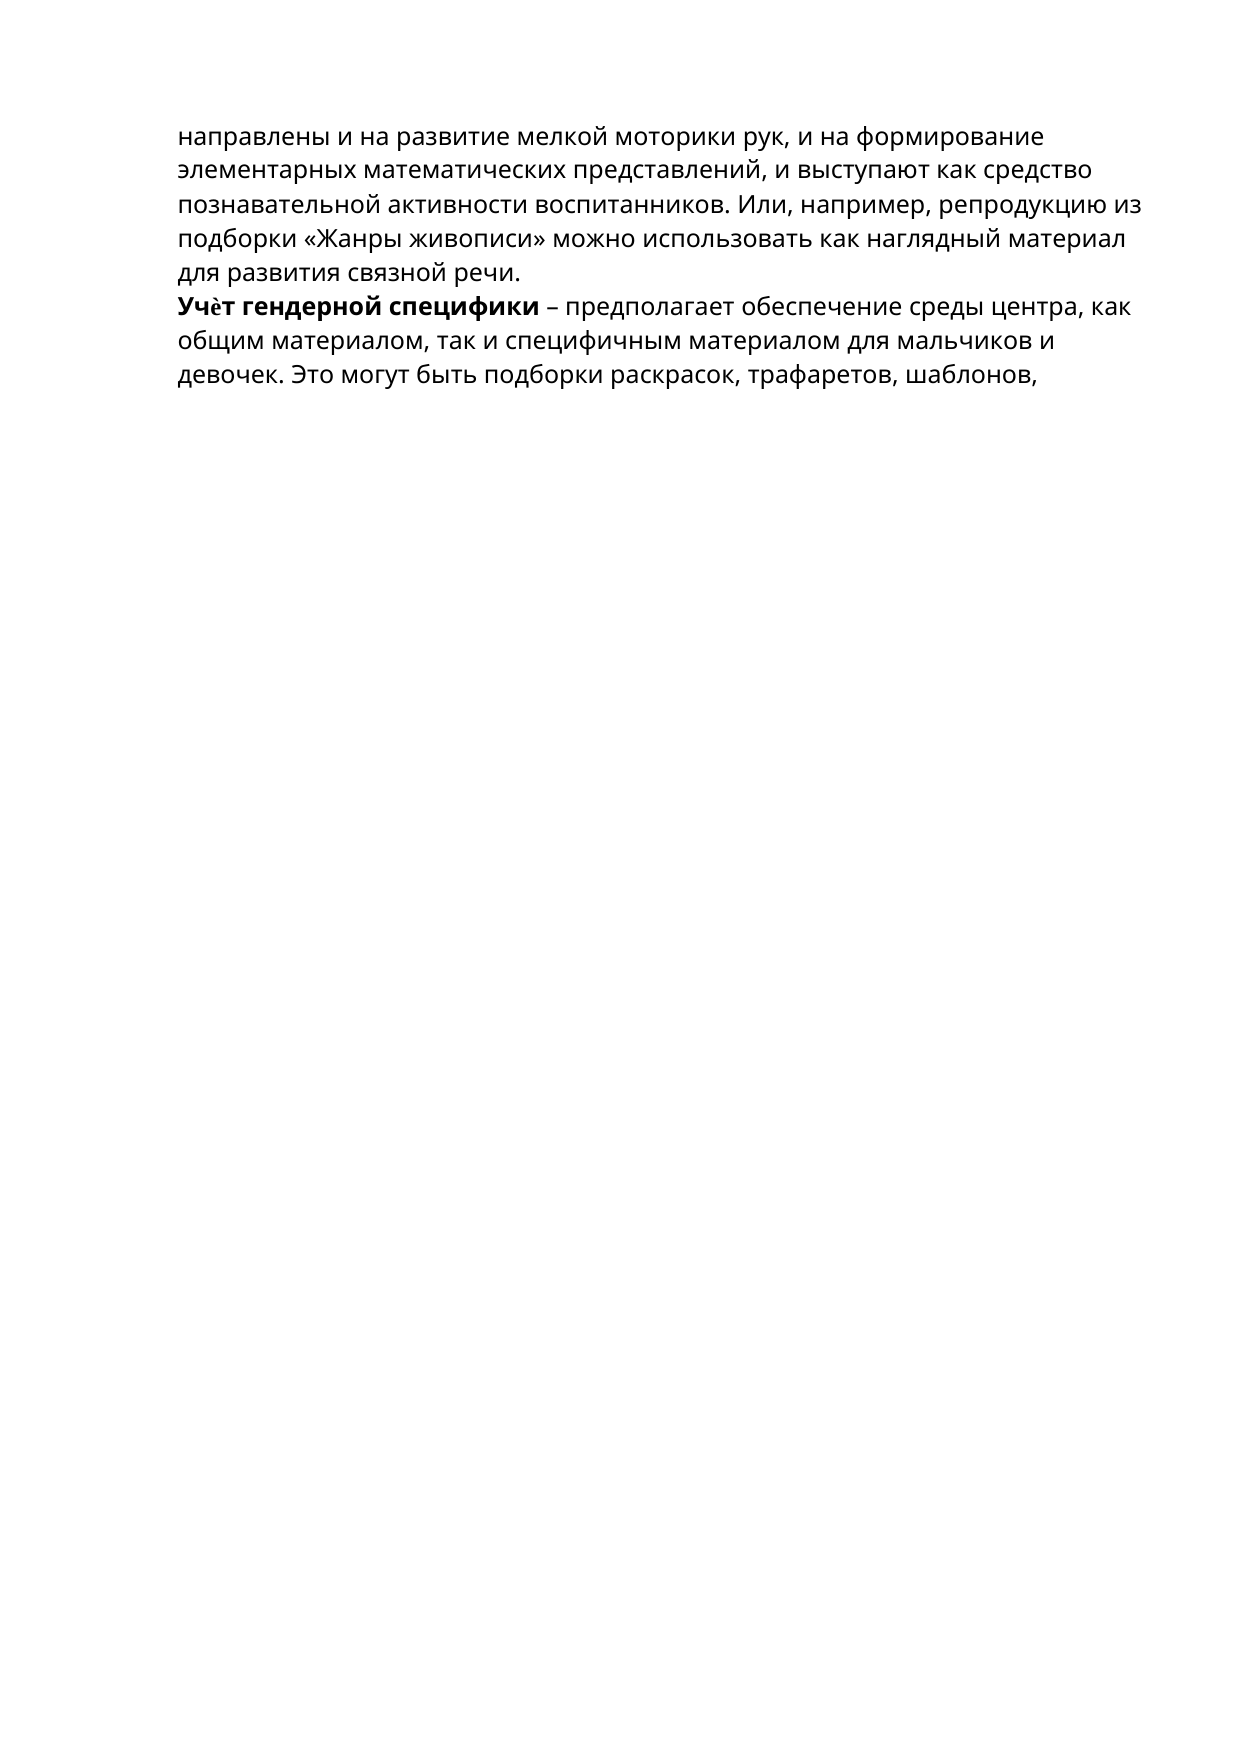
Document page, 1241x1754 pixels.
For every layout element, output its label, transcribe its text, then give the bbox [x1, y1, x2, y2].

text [177, 118, 1152, 288]
text Учѐт гендерной специфики – предполагает обеспечение среды центра, как общим материалом, так и специфичным материалом для мальчиков и девочек. Это могут быть подборки раскрасок, трафаретов, шаблонов, [177, 288, 1152, 391]
